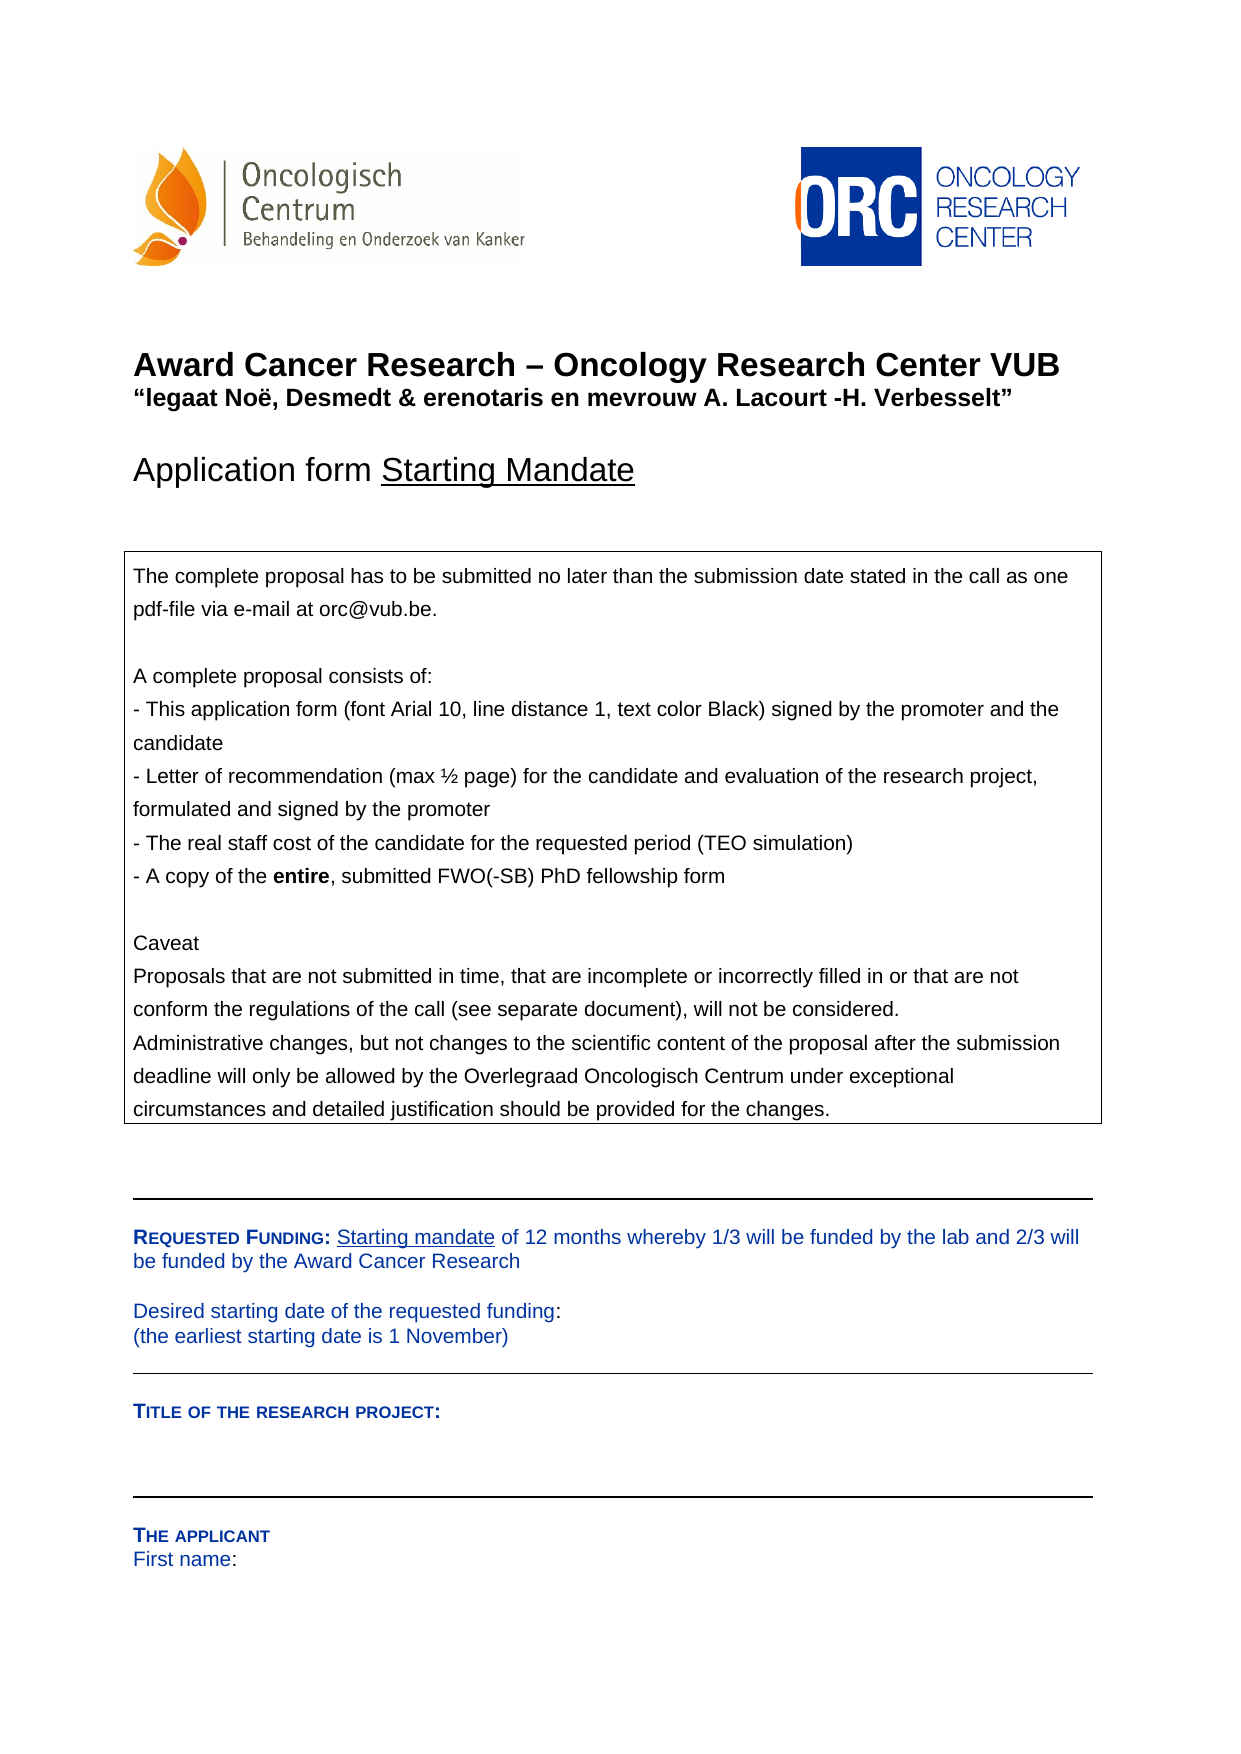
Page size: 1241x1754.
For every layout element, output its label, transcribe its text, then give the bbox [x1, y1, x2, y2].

text The applicant [133, 1523, 1093, 1547]
picture [132, 147, 525, 266]
text - A copy of the entire, submitted FWO(-SB) PhD fellowship form [133, 854, 1093, 888]
text The complete proposal has to be submitted no later than the submission date stated in the call as one pdf-file via e-mail at orc@vub.be. [125, 552, 1101, 621]
text Award Cancer Research – Oncology Research Center VUB [133, 345, 1093, 383]
text - The real staff cost of the candidate for the requested period (TEO simulation) [133, 821, 1093, 854]
text - This application form (font Arial 10, line distance 1, text color Black) signed by the promoter and the candidate [133, 688, 1093, 754]
text Caveat [133, 921, 1093, 954]
text - Letter of recommendation (max ½ page) for the candidate and evaluation of the research project, formulated and signed by the promoter [133, 754, 1093, 821]
text Application form Starting Mandate [133, 450, 1093, 489]
text Requested Funding: Starting mandate of 12 months whereby 1/3 will be funded by the lab and 2/3 will be funded by the Award Cancer Research [133, 1225, 1093, 1273]
text Administrative changes, but not changes to the scientific content of the proposal after the submission deadline will only be allowed by the Overlegraad Oncologisch Centrum under exceptional circumstances and detailed justification should be provided for the changes. [125, 1018, 1101, 1123]
text “legaat Noë, Desmedt & erenotaris en mevrouw A. Lacourt -H. Verbesselt” [133, 383, 1093, 412]
text Proposals that are not submitted in time, that are incomplete or incorrectly filled in or that are not conform the regulations of the call (see separate document), will not be considered. [133, 954, 1093, 1018]
text Desired starting date of the requested funding: [133, 1298, 1093, 1323]
picture [785, 147, 1087, 266]
text First name: [133, 1547, 1093, 1571]
text A complete proposal consists of: [133, 654, 1093, 688]
text Title of the research project: [133, 1399, 1093, 1423]
text (the earliest starting date is 1 November) [133, 1323, 1093, 1348]
